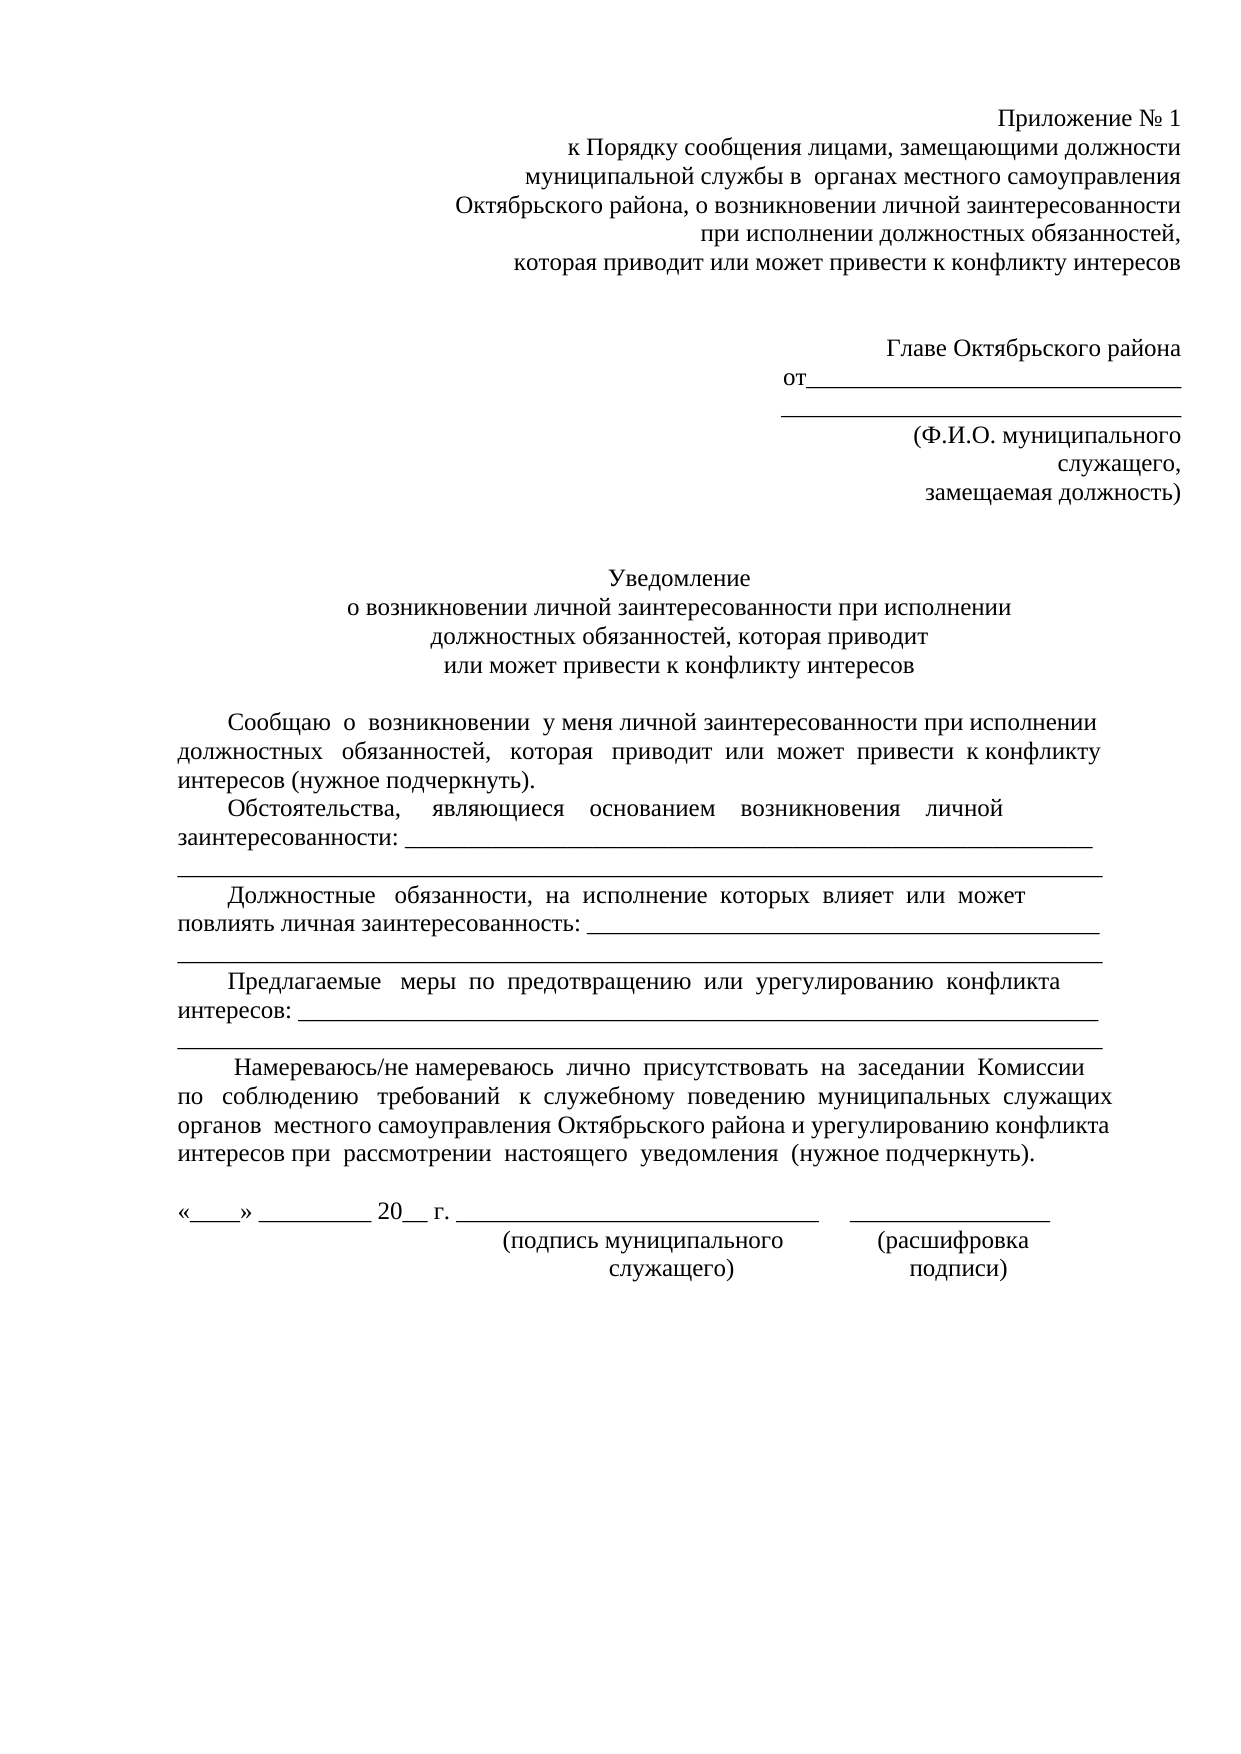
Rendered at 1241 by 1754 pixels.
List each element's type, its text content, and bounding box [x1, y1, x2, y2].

text Намереваюсь/не намереваюсь лично присутствовать на заседании Комиссии [177, 1052, 1181, 1081]
text Октябрьского района, о возникновении личной заинтересованности [177, 190, 1181, 218]
text __________________________________________________________________________ [177, 851, 1181, 880]
text о возникновении личной заинтересованности при исполнении [177, 592, 1181, 621]
text (Ф.И.О. муниципального служащего, [177, 420, 1181, 477]
text по соблюдению требований к служебному поведению муниципальных служащих [177, 1081, 1181, 1110]
text Сообщаю о возникновении у меня личной заинтересованности при исполнении [177, 707, 1181, 736]
text Обстоятельства, являющиеся основанием возникновения личной [177, 793, 1181, 822]
text служащего) подписи) [177, 1253, 1181, 1282]
text при исполнении должностных обязанностей, [177, 218, 1181, 247]
text «____» _________ 20__ г. _____________________________ ________________ [177, 1196, 1181, 1225]
text (подпись муниципального (расшифровка [177, 1225, 1181, 1253]
text повлиять личная заинтересованность: _________________________________________ [177, 908, 1181, 937]
text замещаемая должность) [177, 477, 1181, 506]
text заинтересованности: _______________________________________________________ [177, 822, 1181, 851]
text Уведомление [177, 563, 1181, 592]
text __________________________________________________________________________ [177, 937, 1181, 966]
text должностных обязанностей, которая приводит [177, 621, 1181, 650]
text должностных обязанностей, которая приводит или может привести к конфликту [177, 736, 1181, 765]
text или может привести к конфликту интересов [177, 650, 1181, 678]
text к Порядку сообщения лицами, замещающими должности [177, 132, 1181, 161]
text интересов (нужное подчеркнуть). [177, 765, 1181, 793]
text от______________________________ [177, 362, 1181, 391]
text __________________________________________________________________________ [177, 1023, 1181, 1052]
text интересов: ________________________________________________________________ [177, 995, 1181, 1023]
text ________________________________ [177, 391, 1181, 420]
text Приложение № 1 [177, 103, 1181, 132]
text муниципальной службы в органах местного самоуправления [177, 161, 1181, 190]
text интересов при рассмотрении настоящего уведомления (нужное подчеркнуть). [177, 1138, 1181, 1167]
text Предлагаемые меры по предотвращению или урегулированию конфликта [177, 966, 1181, 995]
text Главе Октябрьского района [177, 333, 1181, 362]
text Должностные обязанности, на исполнение которых влияет или может [177, 880, 1181, 908]
text которая приводит или может привести к конфликту интересов [177, 247, 1181, 276]
text органов местного самоуправления Октябрьского района и урегулированию конфликта [177, 1110, 1181, 1138]
